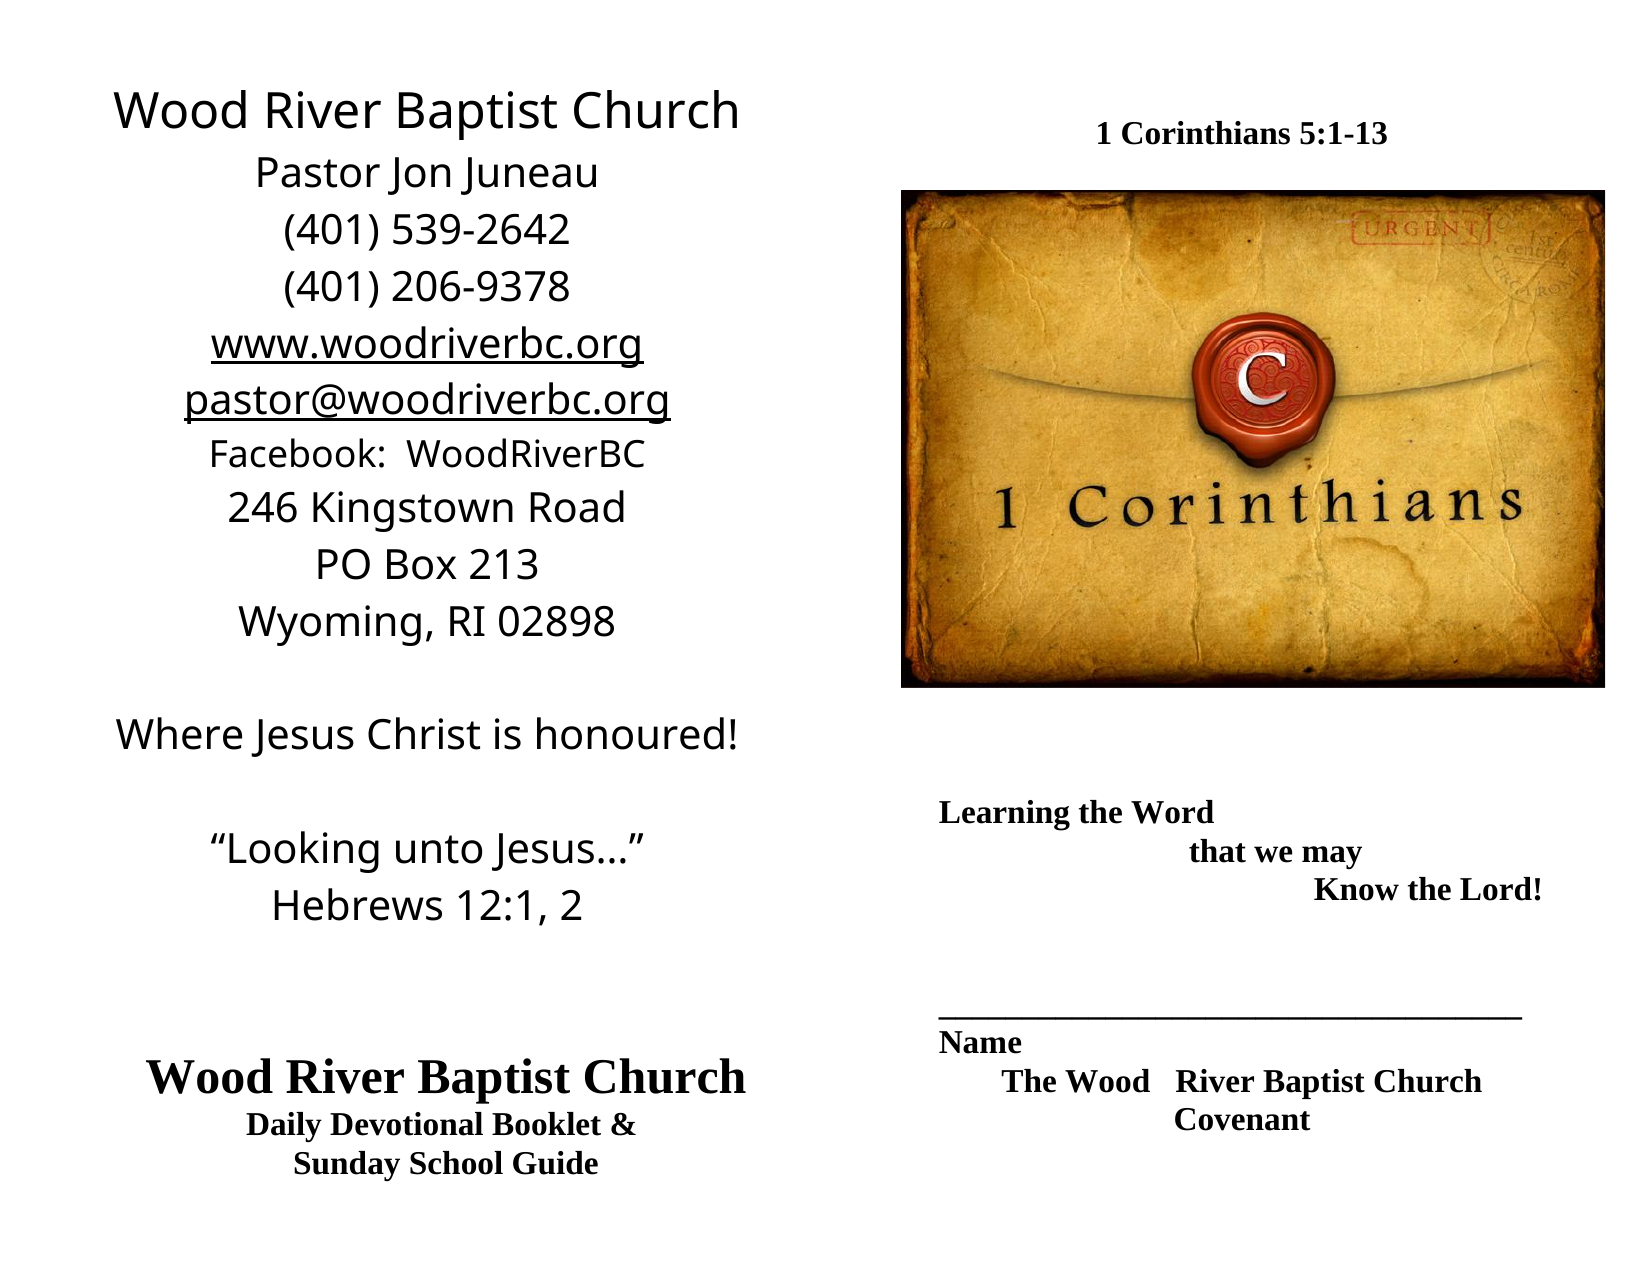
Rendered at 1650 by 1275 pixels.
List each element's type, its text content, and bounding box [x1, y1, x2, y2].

text www.woodriverbc.org pastor@woodriverbc.org Facebook: WoodRiverBC [105, 313, 749, 478]
text (401) 539-2642 (401) 206-9378 [105, 200, 749, 313]
text “Looking unto Jesus…” Hebrews 12:1, 2 [105, 819, 749, 932]
text 246 Kingstown Road PO Box 213 Wyoming, RI 02898 [105, 478, 749, 648]
text ___________________________________ Name [938, 984, 1545, 1061]
text 1 Corinthians 5:1-13 [938, 75, 1545, 152]
picture [901, 190, 1605, 688]
text Pastor Jon Juneau [105, 143, 749, 200]
text Wood River Baptist Church Daily Devotional Booklet & Sunday School Guide [142, 1047, 749, 1181]
text Where Jesus Christ is honoured! [105, 705, 749, 762]
text The Wood River Baptist Church Covenant [938, 1061, 1545, 1138]
text Wood River Baptist Church [105, 75, 749, 143]
text Learning the Word that we may Know the Lord! [938, 793, 1545, 908]
